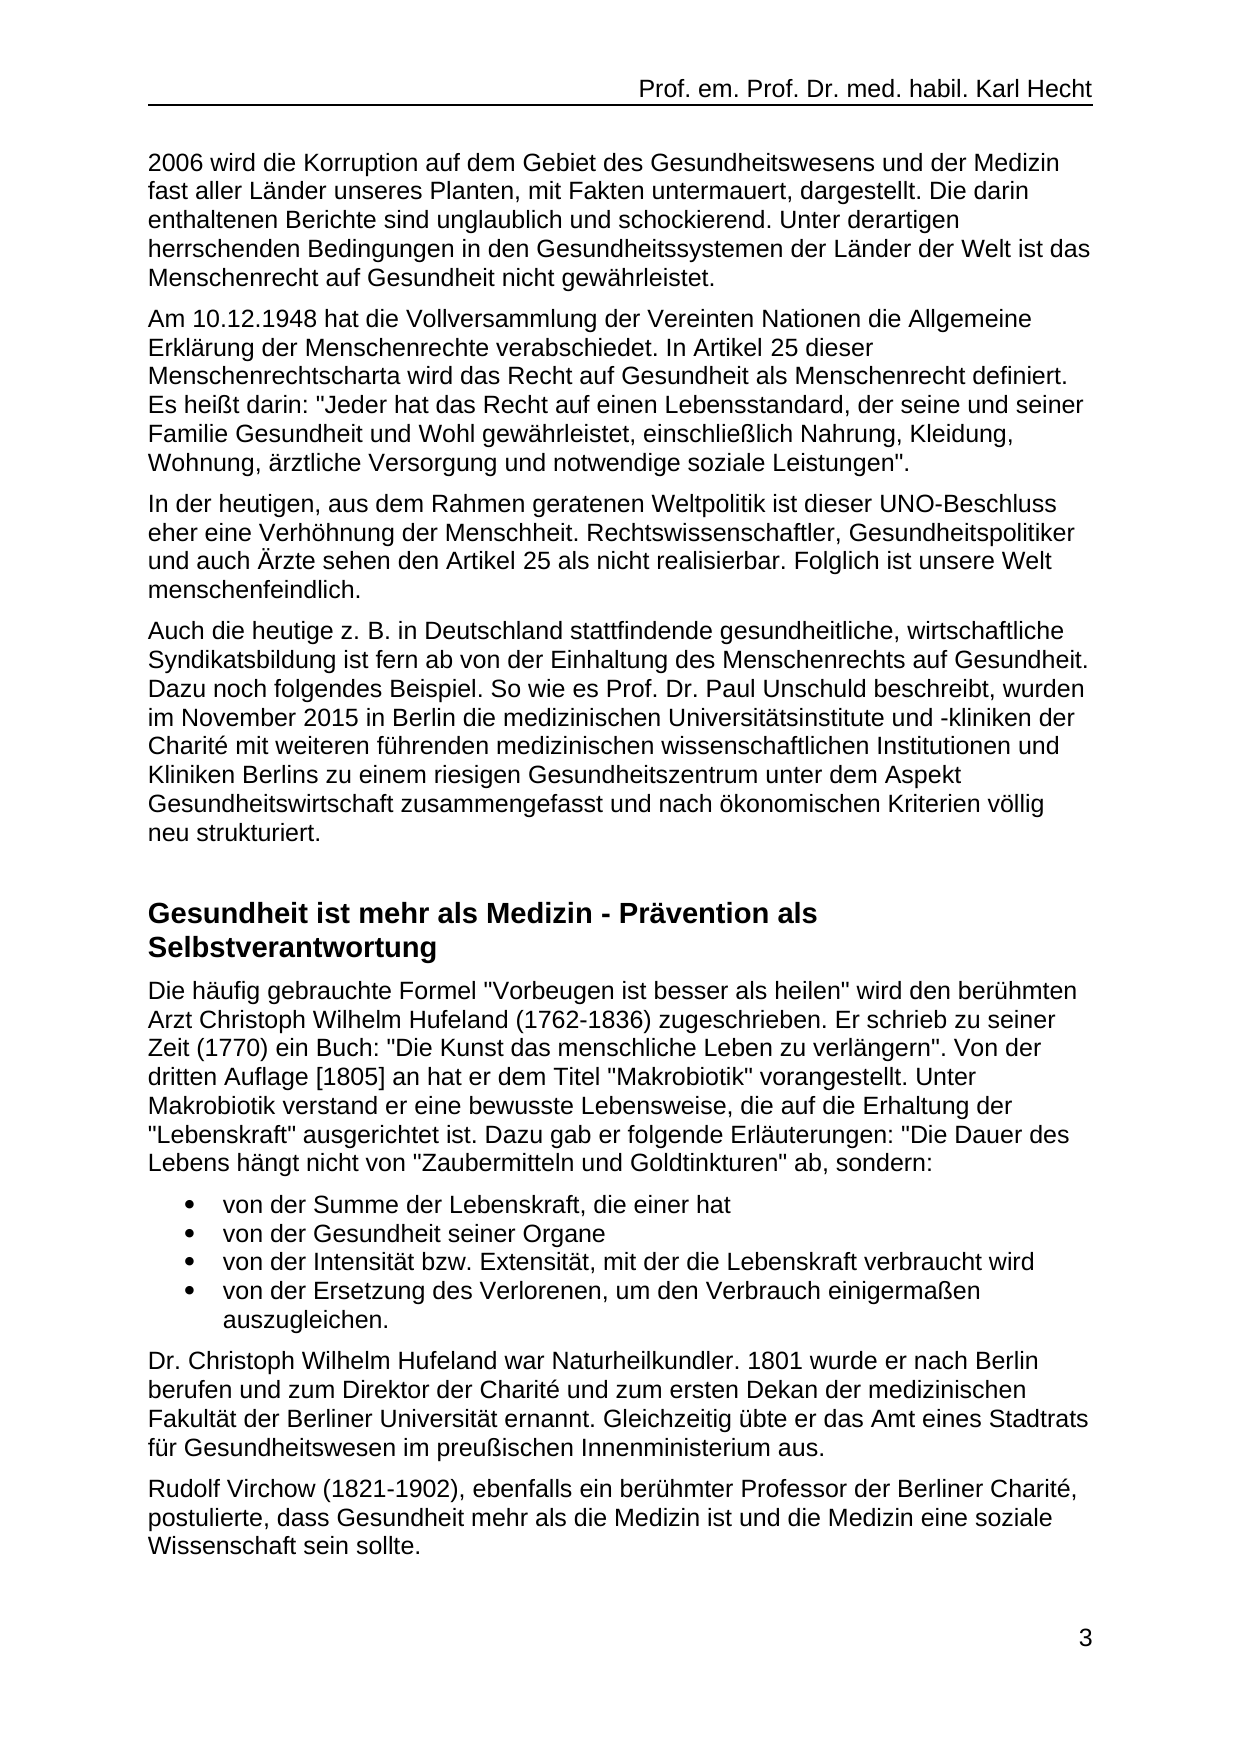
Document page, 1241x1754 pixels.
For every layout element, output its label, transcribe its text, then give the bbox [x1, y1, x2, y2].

text In der heutigen, aus dem Rahmen geratenen Weltpolitik ist dieser UNO-Beschluss eher eine Verhöhnung der Menschheit. Rechtswissenschaftler, Gesundheitspolitiker und auch Ärzte sehen den Artikel 25 als nicht realisierbar. Folglich ist unsere Welt menschenfeindlich. [148, 489, 1093, 604]
subtitle Gesundheit ist mehr als Medizin - Prävention als Selbstverantwortung [148, 896, 1093, 963]
list von der Summe der Lebenskraft, die einer hat [185, 1190, 1093, 1218]
text Dr. Christoph Wilhelm Hufeland war Naturheilkundler. 1801 wurde er nach Berlin berufen und zum Direktor der Charité und zum ersten Dekan der medizinischen Fakultät der Berliner Universität ernannt. Gleichzeitig übte er das Amt eines Stadtrats für Gesundheitswesen im preußischen Innenministerium aus. [148, 1346, 1093, 1461]
text Rudolf Virchow (1821-1902), ebenfalls ein berühmter Professor der Berliner Charité, postulierte, dass Gesundheit mehr als die Medizin ist und die Medizin eine soziale Wissenschaft sein sollte. [148, 1474, 1093, 1560]
text Auch die heutige z. B. in Deutschland stattfindende gesundheitliche, wirtschaftliche Syndikatsbildung ist fern ab von der Einhaltung des Menschenrechts auf Gesundheit. Dazu noch folgendes Beispiel. So wie es Prof. Dr. Paul Unschuld beschreibt, wurden im November 2015 in Berlin die medizinischen Universitätsinstitute und -kliniken der Charité mit weiteren führenden medizinischen wissenschaftlichen Institutionen und Kliniken Berlins zu einem riesigen Gesundheitszentrum unter dem Aspekt Gesundheitswirtschaft zusammengefasst und nach ökonomischen Kriterien völlig neu strukturiert. [148, 616, 1093, 846]
text Die häufig gebrauchte Formel "Vorbeugen ist besser als heilen" wird den berühmten Arzt Christoph Wilhelm Hufeland (1762-1836) zugeschrieben. Er schrieb zu seiner Zeit (1770) ein Buch: "Die Kunst das menschliche Leben zu verlängern". Von der dritten Auflage [1805] an hat er dem Titel "Makrobiotik" vorangestellt. Unter Makrobiotik verstand er eine bewusste Lebensweise, die auf die Erhaltung der "Lebenskraft" ausgerichtet ist. Dazu gab er folgende Erläuterungen: "Die Dauer des Lebens hängt nicht von "Zaubermitteln und Goldtinkturen" ab, sondern: [148, 976, 1093, 1177]
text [148, 148, 1093, 291]
text Am 10.12.1948 hat die Vollversammlung der Vereinten Nationen die Allgemeine Erklärung der Menschenrechte verabschiedet. In Artikel 25 dieser Menschenrechtscharta wird das Recht auf Gesundheit als Menschenrecht definiert. Es heißt darin: "Jeder hat das Recht auf einen Lebensstandard, der seine und seiner Familie Gesundheit und Wohl gewährleistet, einschließlich Nahrung, Kleidung, Wohnung, ärztliche Versorgung und notwendige soziale Leistungen". [148, 304, 1093, 476]
list von der Gesundheit seiner Organe [185, 1218, 1093, 1247]
list von der Intensität bzw. Extensität, mit der die Lebenskraft verbraucht wird [185, 1247, 1093, 1276]
list von der Ersetzung des Verlorenen, um den Verbrauch einigermaßen auszugleichen. [185, 1276, 1093, 1334]
